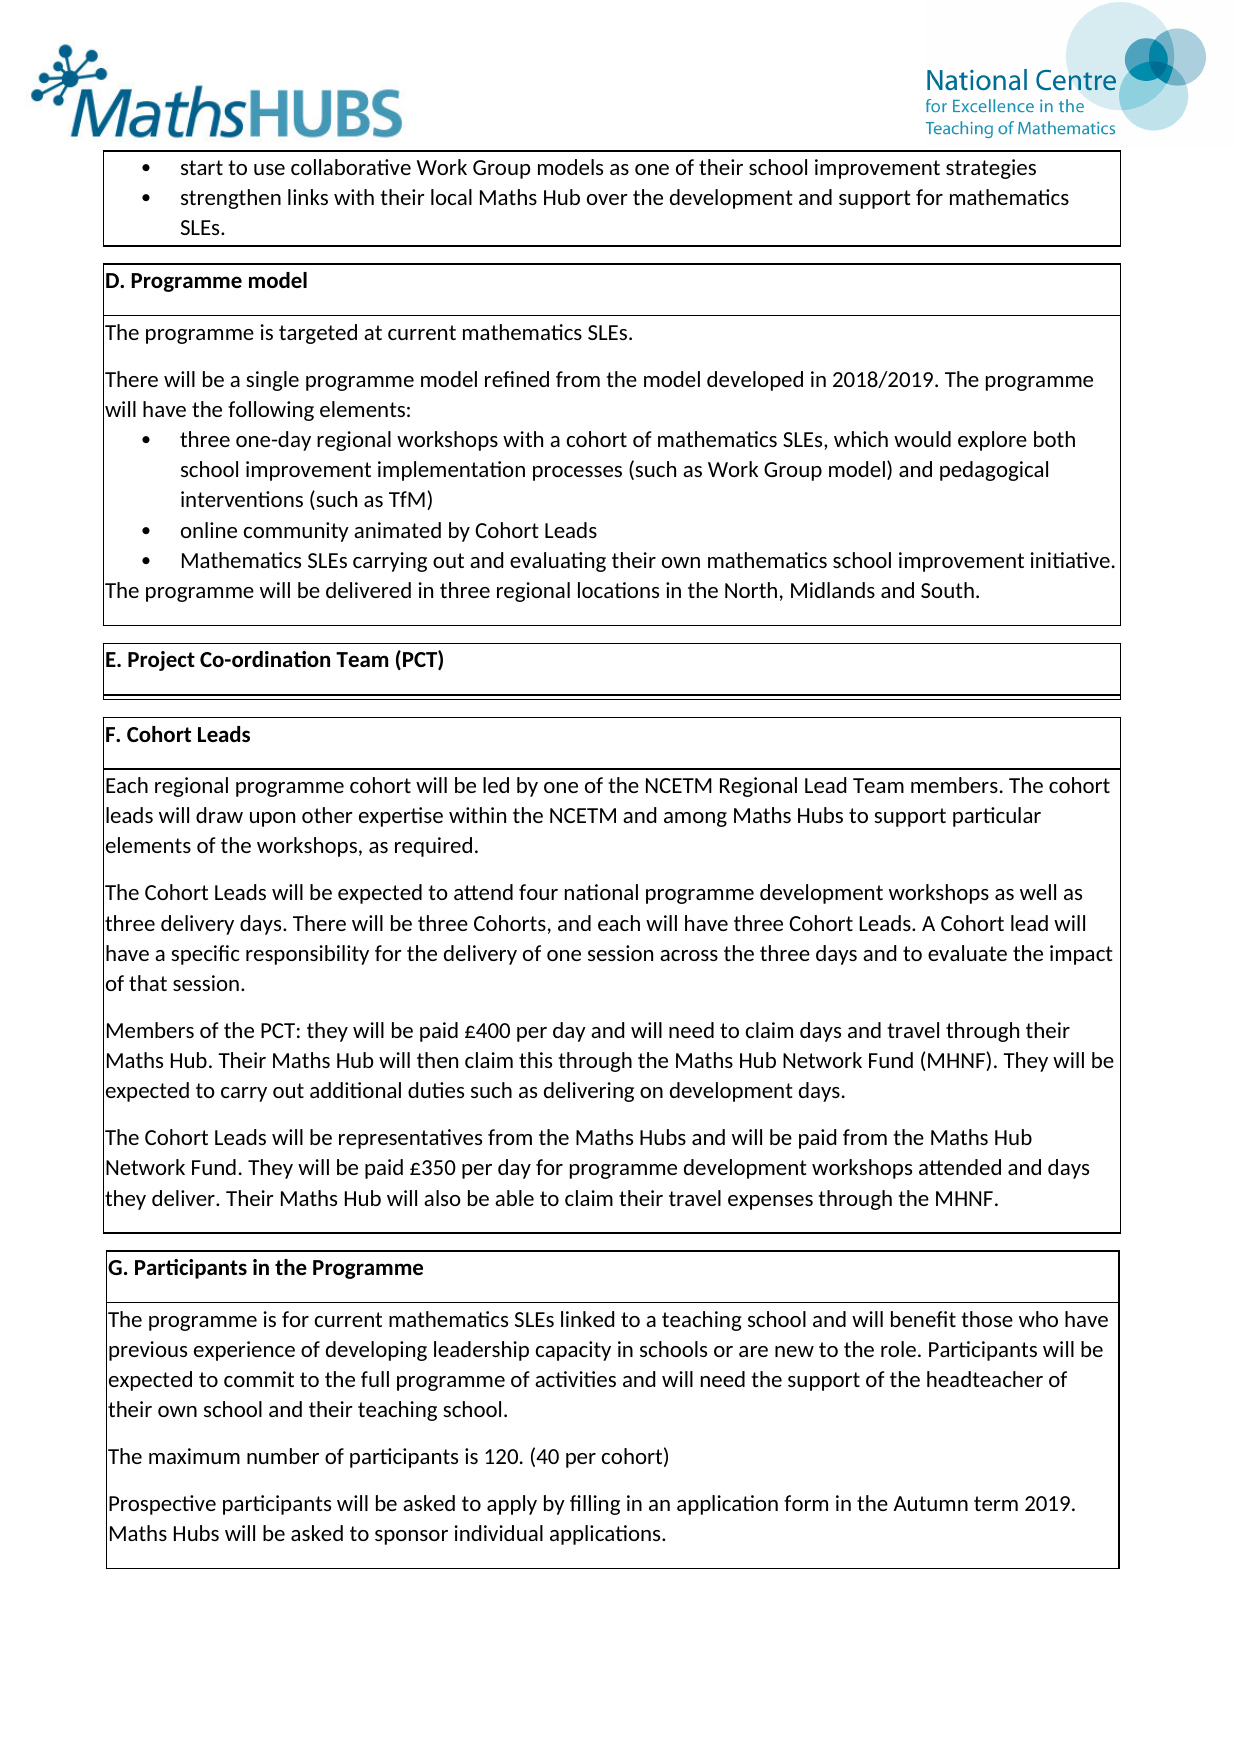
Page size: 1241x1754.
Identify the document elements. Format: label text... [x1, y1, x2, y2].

table_header G. Participants in the Programme [107, 1252, 1118, 1302]
table_cell The programme is for current mathematics SLEs linked to a teaching school and will benefit those who have previous experience of developing leadership capacity in schools or are new to the role. Participants will be expected to commit to the full programme of activities and will need the support of the headteacher of their own school and their teaching school. The maximum number of participants is 120. (40 per cohort) Prospective participants will be asked to apply by filling in an application form in the Autumn term 2019. Maths Hubs will be asked to sponsor individual applications. [107, 1303, 1118, 1568]
table_cell The programme is targeted at current mathematics SLEs. There will be a single programme model refined from the model developed in 2018/2019. The programme will have the following elements: three one-day regional workshops with a cohort of mathematics SLEs, which would explore both school improvement implementation processes (such as Work Group model) and pedagogical interventions (such as TfM) online community animated by Cohort Leads Mathematics SLEs carrying out and evaluating their own mathematics school improvement initiative. The programme will be delivered in three regional locations in the North, Midlands and South. [104, 316, 1120, 624]
picture [8, 22, 423, 159]
table_header E. Project Co-ordination Team (PCT) [104, 644, 1120, 694]
table_header D. Programme model [104, 265, 1120, 315]
table_cell Each regional programme cohort will be led by one of the NCETM Regional Lead Team members. The cohort leads will draw upon other expertise within the NCETM and among Maths Hubs to support particular elements of the workshops, as required. The Cohort Leads will be expected to attend four national programme development workshops as well as three delivery days. There will be three Cohorts, and each will have three Cohort Leads. A Cohort lead will have a specific responsibility for the delivery of one session across the three days and to evaluate the impact of that session. Members of the PCT: they will be paid £400 per day and will need to claim days and travel through their Maths Hub. Their Maths Hub will then claim this through the Maths Hub Network Fund (MHNF). They will be expected to carry out additional duties such as delivering on development days. The Cohort Leads will be representatives from the Maths Hubs and will be paid from the Maths Hub Network Fund. They will be paid £350 per day for programme development workshops attended and days they deliver. Their Maths Hub will also be able to claim their travel expenses through the MHNF. [104, 770, 1120, 1232]
table_header F. Cohort Leads [104, 718, 1120, 768]
picture [925, 0, 1236, 147]
